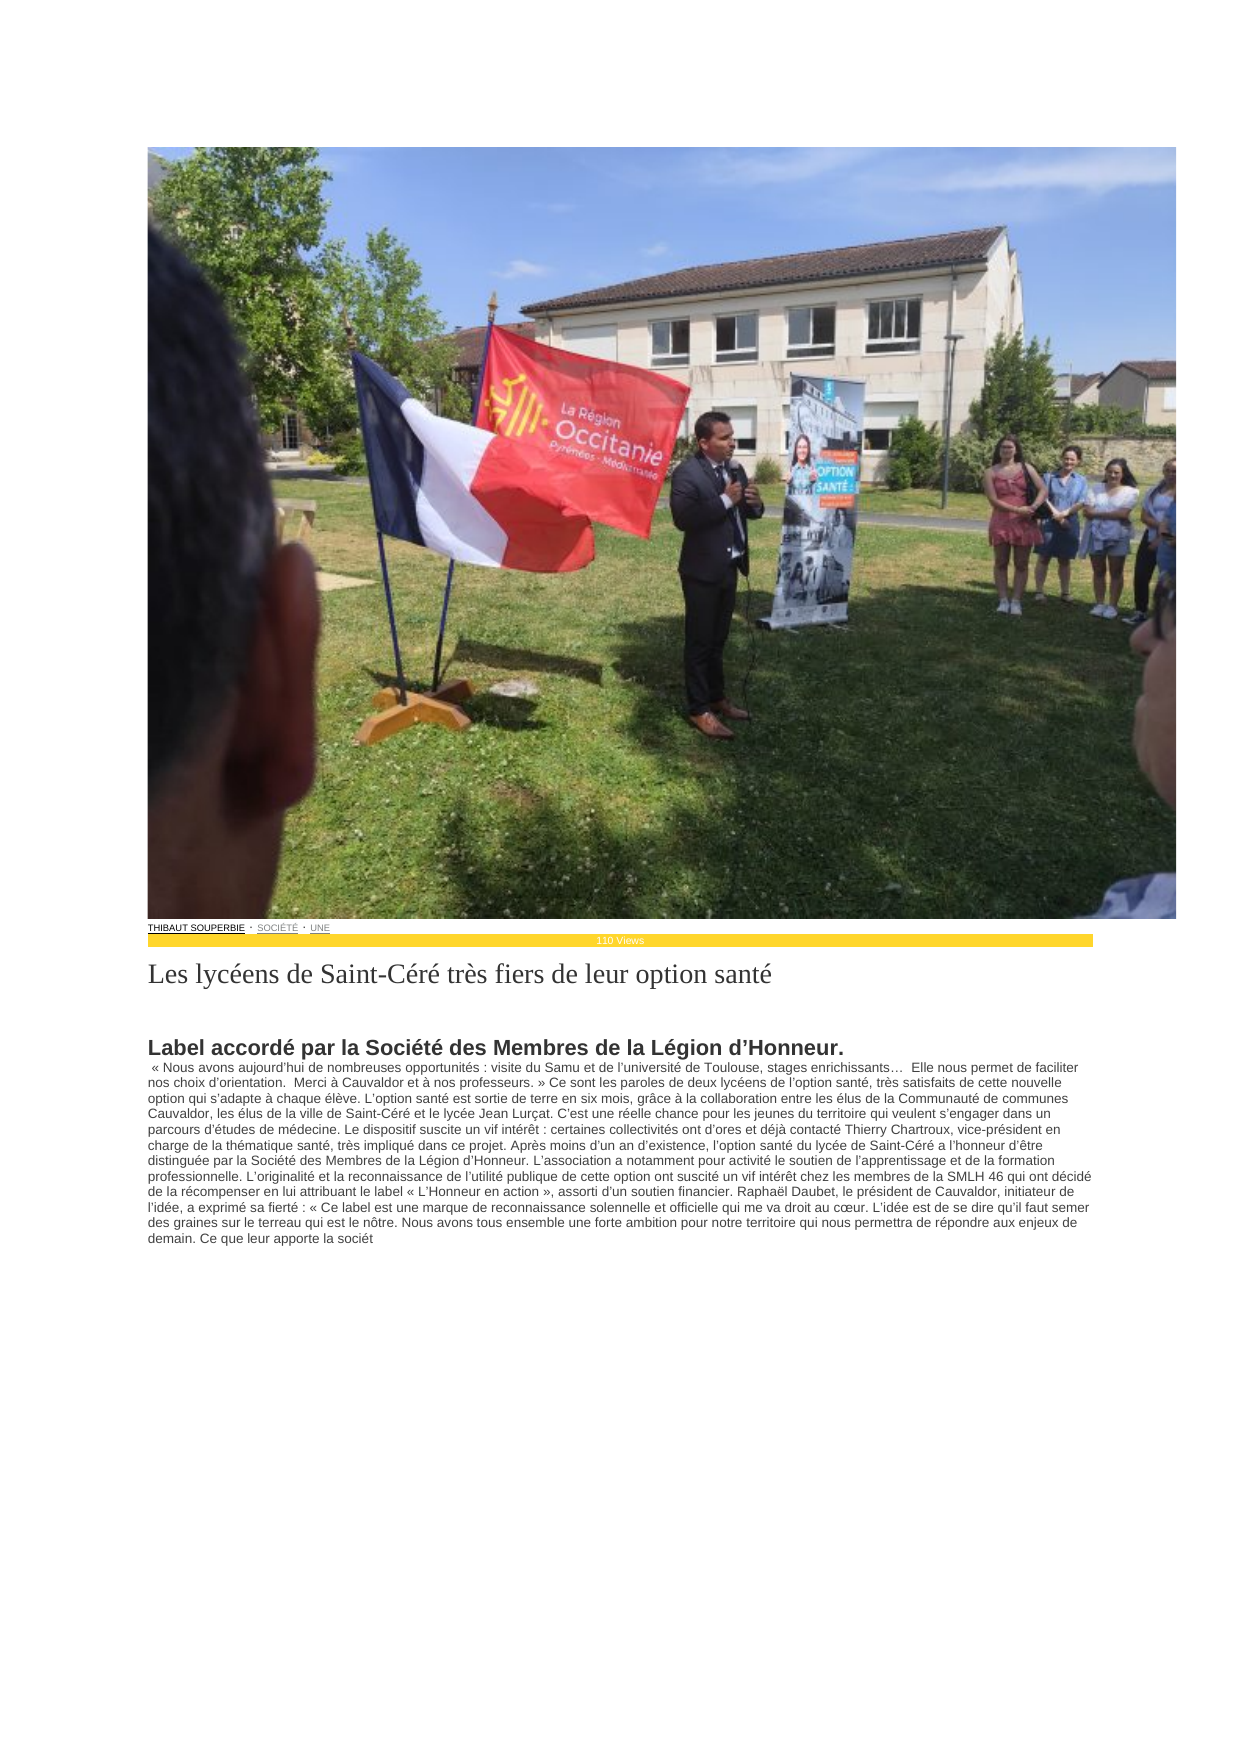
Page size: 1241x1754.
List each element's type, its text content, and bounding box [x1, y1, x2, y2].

text Label accordé par la Société des Membres de la Légion d’Honneur. [148, 1034, 1093, 1059]
text 110 Views [148, 934, 1093, 947]
text THIBAUT SOUPERBIE · SOCIÉTÉ · UNE [148, 919, 1093, 934]
text « Nous avons aujourd’hui de nombreuses opportunités : visite du Samu et de l’université de Toulouse, stages enrichissants… Elle nous permet de faciliter nos choix d’orientation. Merci à Cauvaldor et à nos professeurs. » Ce sont les paroles de deux lycéens de l’option santé, très satisfaits de cette nouvelle option qui s’adapte à chaque élève. L’option santé est sortie de terre en six mois, grâce à la collaboration entre les élus de la Communauté de communes Cauvaldor, les élus de la ville de Saint-Céré et le lycée Jean Lurçat. C’est une réelle chance pour les jeunes du territoire qui veulent s’engager dans un parcours d’études de médecine. Le dispositif suscite un vif intérêt : certaines collectivités ont d’ores et déjà contacté Thierry Chartroux, vice-président en charge de la thématique santé, très impliqué dans ce projet. Après moins d’un an d’existence, l’option santé du lycée de Saint-Céré a l’honneur d’être distinguée par la Société des Membres de la Légion d’Honneur. L’association a notamment pour activité le soutien de l’apprentissage et de la formation professionnelle. L’originalité et la reconnaissance de l’utilité publique de cette option ont suscité un vif intérêt chez les membres de la SMLH 46 qui ont décidé de la récompenser en lui attribuant le label « L’Honneur en action », assorti d’un soutien financier. Raphaël Daubet, le président de Cauvaldor, initiateur de l’idée, a exprimé sa fierté : « Ce label est une marque de reconnaissance solennelle et officielle qui me va droit au cœur. L’idée est de se dire qu’il faut semer des graines sur le terreau qui est le nôtre. Nous avons tous ensemble une forte ambition pour notre territoire qui nous permettra de répondre aux enjeux de demain. Ce que leur apporte la sociét [148, 1059, 1093, 1246]
text Les lycéens de Saint-Céré très fiers de leur option santé [148, 954, 1093, 989]
picture [147, 147, 1177, 919]
